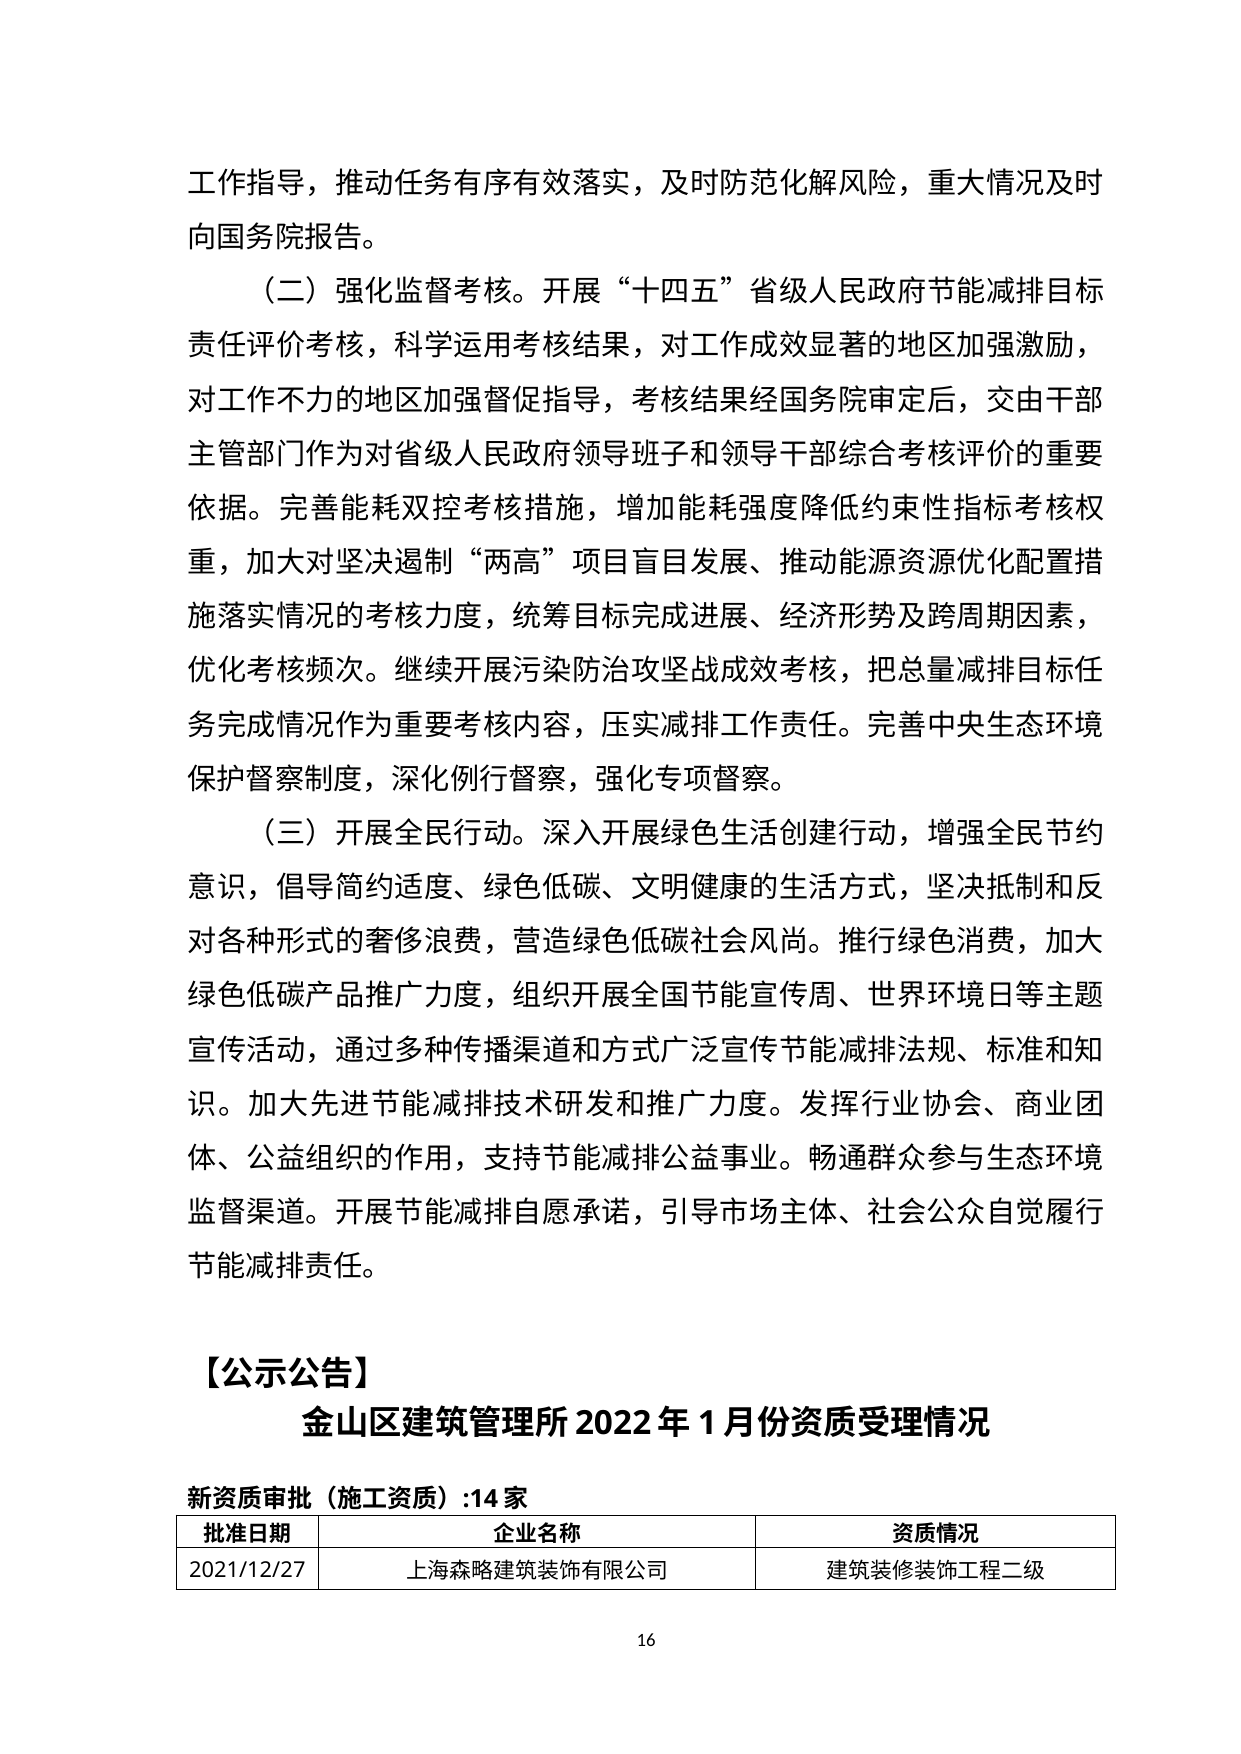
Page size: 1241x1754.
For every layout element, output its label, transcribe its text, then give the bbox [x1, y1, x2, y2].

text 金山区建筑管理所2022年1月份资质受理情况 [187, 1396, 1104, 1444]
table_cell 上海森略建筑装饰有限公司 [319, 1548, 755, 1589]
table_header 批准日期 [177, 1516, 318, 1547]
text （三）开展全民行动。深入开展绿色生活创建行动，增强全民节约意识，倡导简约适度、绿色低碳、文明健康的生活方式，坚决抵制和反对各种形式的奢侈浪费，营造绿色低碳社会风尚。推行绿色消费，加大绿色低碳产品推广力度，组织开展全国节能宣传周、世界环境日等主题宣传活动，通过多种传播渠道和方式广泛宣传节能减排法规、标准和知识。加大先进节能减排技术研发和推广力度。发挥行业协会、商业团体、公益组织的作用，支持节能减排公益事业。畅通群众参与生态环境监督渠道。开展节能减排自愿承诺，引导市场主体、社会公众自觉履行节能减排责任。 [187, 800, 1104, 1287]
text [187, 150, 1104, 258]
table_header 企业名称 [319, 1516, 755, 1547]
table_cell 建筑装修装饰工程二级 [756, 1548, 1115, 1589]
subtitle 【公示公告】 [187, 1342, 1104, 1396]
text （二）强化监督考核。开展“十四五”省级人民政府节能减排目标责任评价考核，科学运用考核结果，对工作成效显著的地区加强激励，对工作不力的地区加强督促指导，考核结果经国务院审定后，交由干部主管部门作为对省级人民政府领导班子和领导干部综合考核评价的重要依据。完善能耗双控考核措施，增加能耗强度降低约束性指标考核权重，加大对坚决遏制“两高”项目盲目发展、推动能源资源优化配置措施落实情况的考核力度，统筹目标完成进展、经济形势及跨周期因素，优化考核频次。继续开展污染防治攻坚战成效考核，把总量减排目标任务完成情况作为重要考核内容，压实减排工作责任。完善中央生态环境保护督察制度，深化例行督察，强化专项督察。 [187, 258, 1104, 800]
table_header 资质情况 [756, 1516, 1115, 1547]
text 新资质审批（施工资质）:14家 [187, 1478, 1104, 1514]
table_cell 2021/12/27 [177, 1548, 318, 1589]
